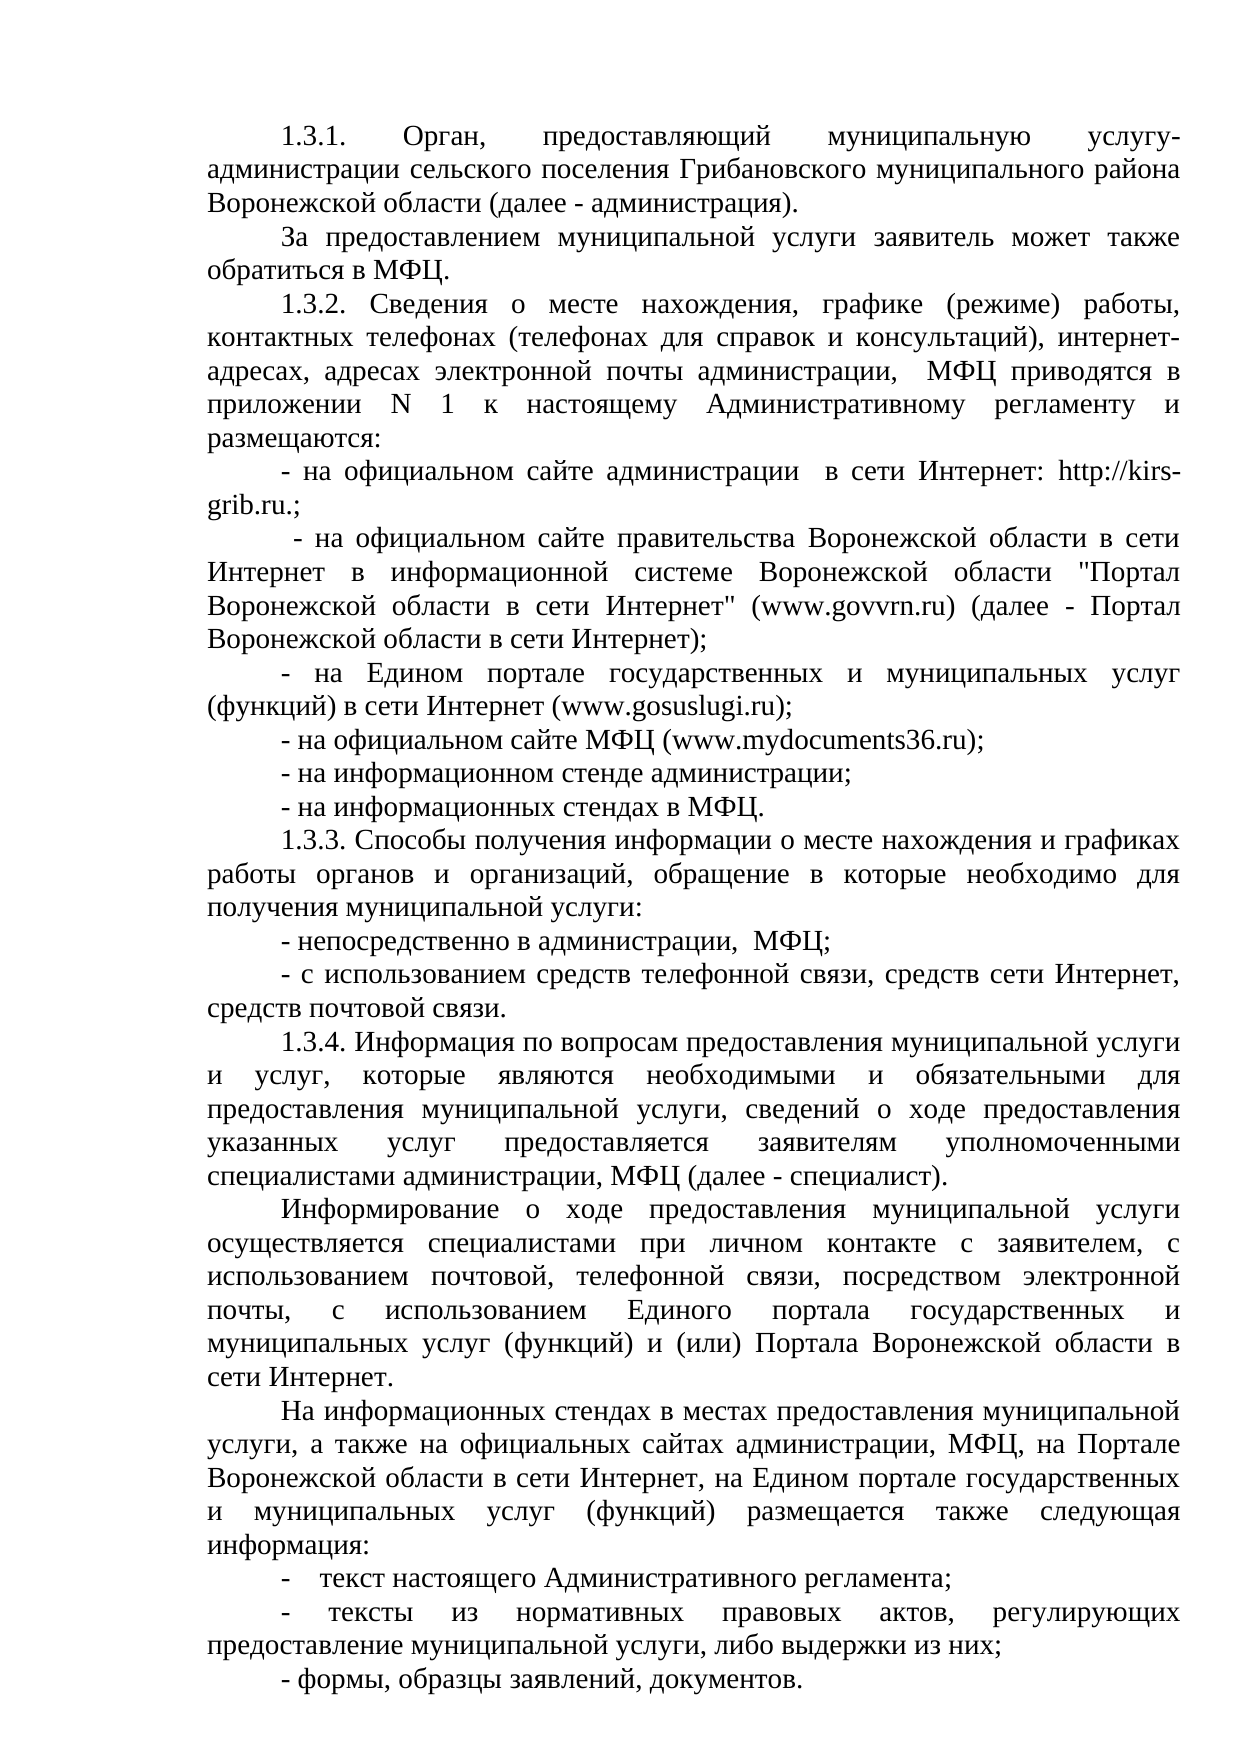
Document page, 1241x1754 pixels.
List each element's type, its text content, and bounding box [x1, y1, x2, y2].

text - на официальном сайте администрации в сети Интернет: http://kirs-grib.ru.; [207, 453, 1181, 521]
text 1.3.2. Сведения о месте нахождения, графике (режиме) работы, контактных телефонах (телефонах для справок и консультаций), интернет-адресах, адресах электронной почты администрации, МФЦ приводятся в приложении N 1 к настоящему Административному регламенту и размещаются: [207, 286, 1181, 453]
text На информационных стендах в местах предоставления муниципальной услуги, а также на официальных сайтах администрации, МФЦ, на Портале Воронежской области в сети Интернет, на Едином портале государственных и муниципальных услуг (функций) размещается также следующая информация: [207, 1393, 1181, 1560]
text 1.3.4. Информация по вопросам предоставления муниципальной услуги и услуг, которые являются необходимыми и обязательными для предоставления муниципальной услуги, сведений о ходе предоставления указанных услуг предоставляется заявителям уполномоченными специалистами администрации, МФЦ (далее - специалист). [207, 1024, 1181, 1191]
text - с использованием средств телефонной связи, средств сети Интернет, средств почтовой связи. [207, 957, 1181, 1024]
text - на информационном стенде администрации; [207, 755, 1181, 789]
text - на официальном сайте правительства Воронежской области в сети Интернет в информационной системе Воронежской области "Портал Воронежской области в сети Интернет" (www.govvrn.ru) (далее - Портал Воронежской области в сети Интернет); [207, 521, 1181, 655]
text - на Едином портале государственных и муниципальных услуг (функций) в сети Интернет (www.gosuslugi.ru); [207, 655, 1181, 722]
text - на информационных стендах в МФЦ. [207, 789, 1181, 822]
text - тексты из нормативных правовых актов, регулирующих предоставление муниципальной услуги, либо выдержки из них; [207, 1594, 1181, 1661]
text 1.3.1. Орган, предоставляющий муниципальную услугу- администрации сельского поселения Грибановского муниципального района Воронежской области (далее - администрация). [207, 118, 1181, 219]
text - формы, образцы заявлений, документов. [207, 1661, 1181, 1694]
text Информирование о ходе предоставления муниципальной услуги осуществляется специалистами при личном контакте с заявителем, с использованием почтовой, телефонной связи, посредством электронной почты, с использованием Единого портала государственных и муниципальных услуг (функций) и (или) Портала Воронежской области в сети Интернет. [207, 1191, 1181, 1393]
text - текст настоящего Административного регламента; [207, 1560, 1181, 1594]
text За предоставлением муниципальной услуги заявитель может также обратиться в МФЦ. [207, 219, 1181, 286]
text 1.3.3. Способы получения информации о месте нахождения и графиках работы органов и организаций, обращение в которые необходимо для получения муниципальной услуги: [207, 822, 1181, 923]
text - на официальном сайте МФЦ (www.mydocuments36.ru); [207, 722, 1181, 755]
text - непосредственно в администрации, МФЦ; [207, 923, 1181, 957]
